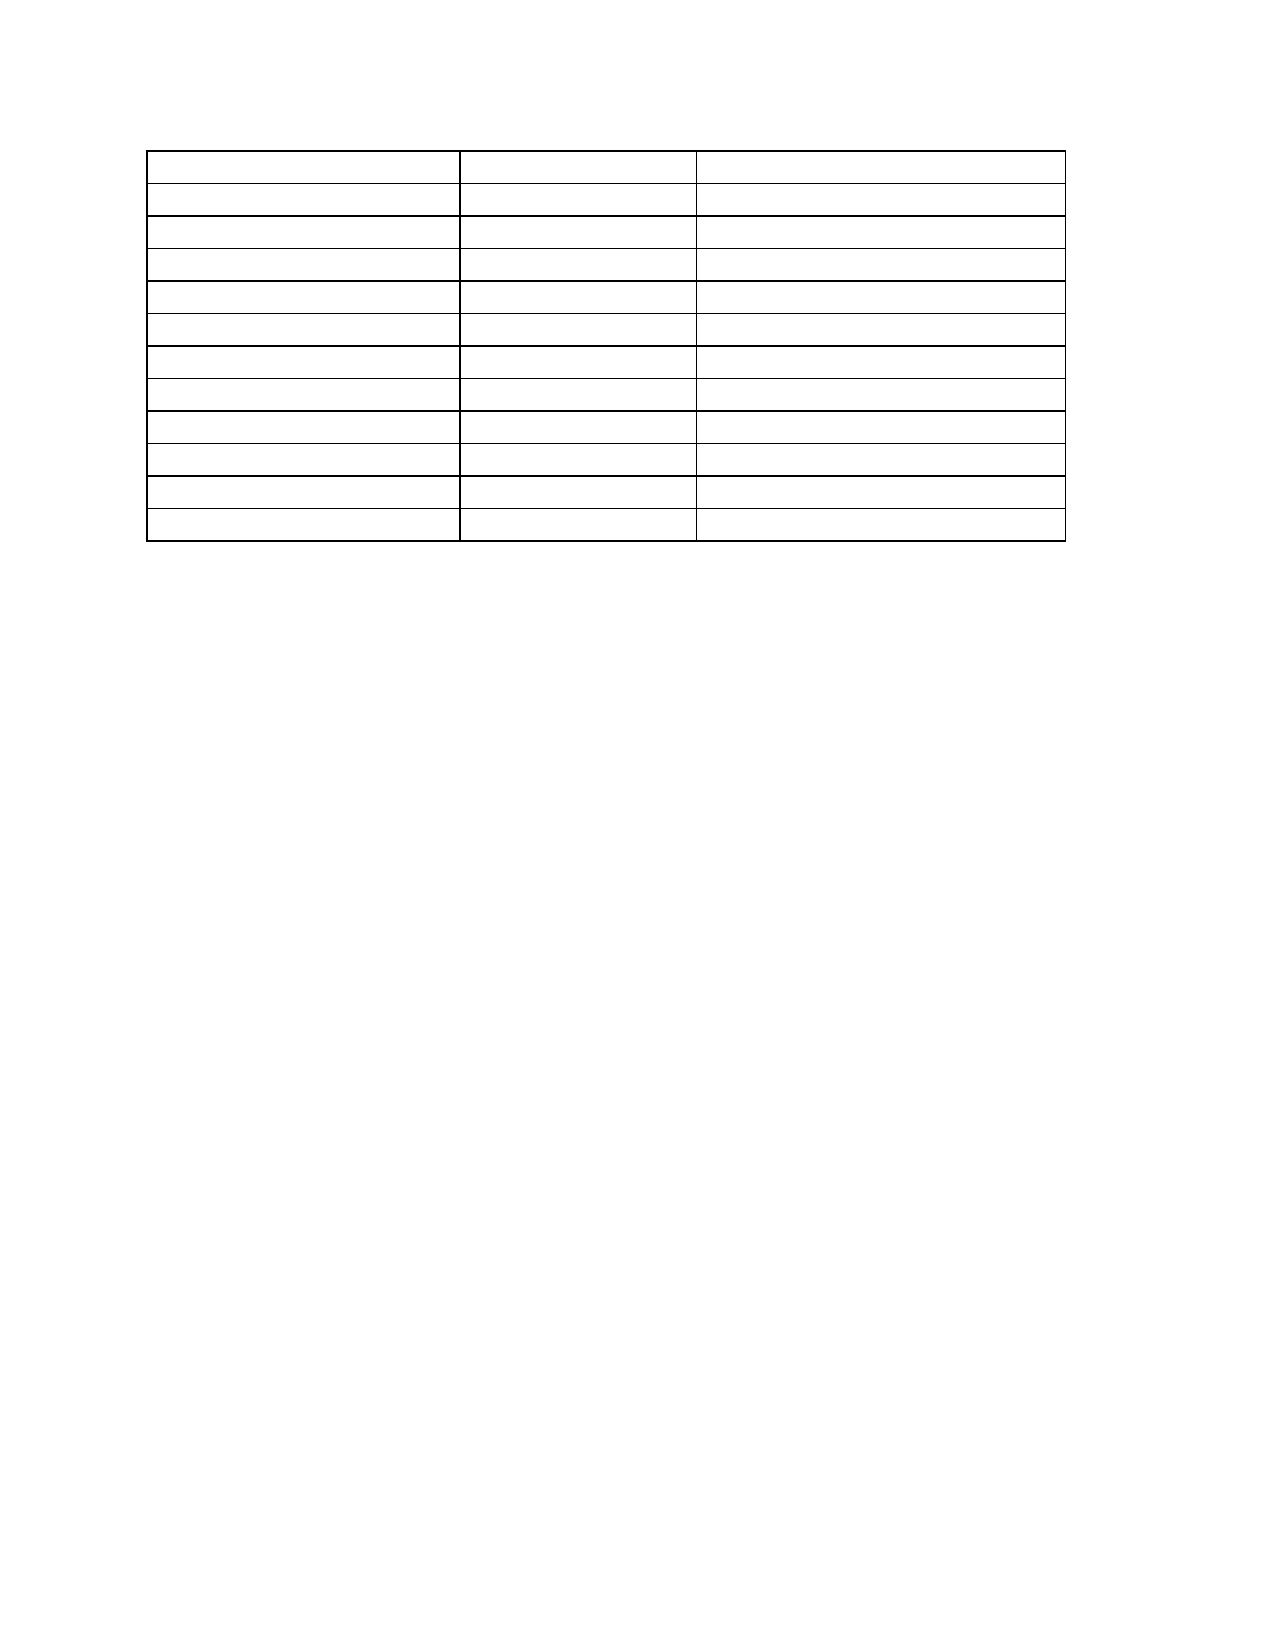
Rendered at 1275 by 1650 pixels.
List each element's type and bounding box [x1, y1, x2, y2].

table_cell [697, 282, 1065, 312]
table_cell [697, 347, 1065, 377]
table_cell [148, 184, 459, 215]
table_cell [697, 412, 1065, 442]
table_cell [148, 249, 459, 280]
table_cell [148, 347, 459, 377]
table_cell [697, 314, 1065, 345]
table_cell [697, 184, 1065, 215]
table_cell [697, 477, 1065, 507]
table_cell [461, 314, 696, 345]
table_cell [697, 444, 1065, 475]
table_cell [697, 152, 1065, 182]
table_cell [697, 249, 1065, 280]
table_cell [461, 347, 696, 377]
table_cell [148, 217, 459, 247]
table_cell [461, 184, 696, 215]
table_cell [461, 444, 696, 475]
table_cell [148, 282, 459, 312]
table_cell [148, 379, 459, 410]
table_cell [461, 477, 696, 507]
table_cell [148, 412, 459, 442]
table_cell [697, 379, 1065, 410]
table_cell [148, 152, 459, 182]
table_cell [461, 152, 696, 182]
table_cell [461, 217, 696, 247]
table_cell [461, 282, 696, 312]
table_cell [148, 477, 459, 507]
table_cell [697, 217, 1065, 247]
table_cell [461, 509, 696, 540]
table_cell [148, 509, 459, 540]
table_cell [697, 509, 1065, 540]
table_cell [148, 314, 459, 345]
table_cell [148, 444, 459, 475]
table_cell [461, 379, 696, 410]
table_cell [461, 249, 696, 280]
table_cell [461, 412, 696, 442]
